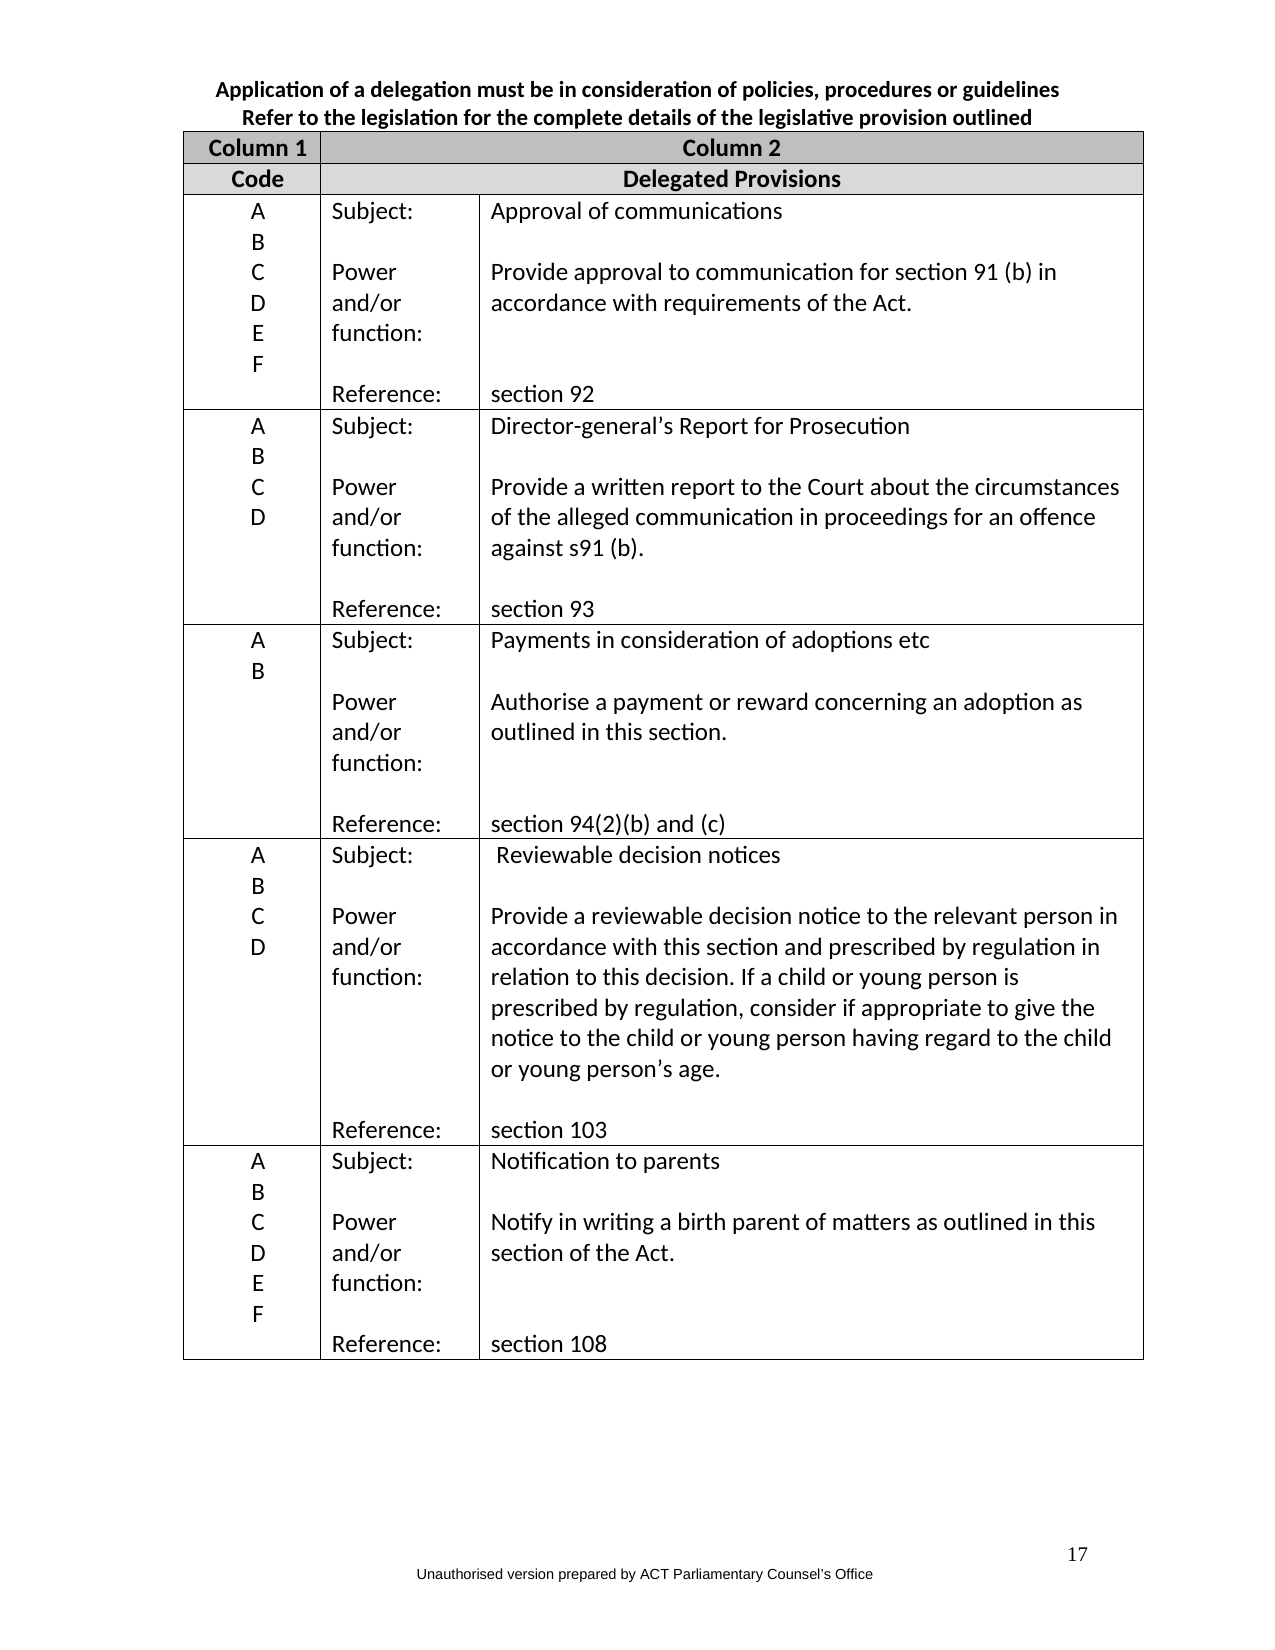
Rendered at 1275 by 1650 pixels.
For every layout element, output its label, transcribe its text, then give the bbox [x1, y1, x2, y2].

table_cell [321, 1146, 479, 1359]
table_cell Delegated Provisions [321, 164, 1143, 194]
table_cell A B [184, 625, 320, 838]
table_cell Subject: Power and/or function: Reference: [321, 839, 479, 1144]
table_cell Reviewable decision notices Provide a reviewable decision notice to the relevant person in accordance with this section and prescribed by regulation in relation to this decision. If a child or young person is prescribed by regulation, consider if appropriate to give the notice to the child or young person having regard to the child or young person’s age. section 103 [480, 839, 1143, 1144]
table_cell Subject: Power and/or function: Reference: [321, 625, 479, 838]
table_cell Code [184, 164, 320, 194]
table_cell A B C D [184, 410, 320, 623]
table_cell Director-general’s Report for Prosecution Provide a written report to the Court about the circumstances of the alleged communication in proceedings for an offence against s91 (b). section 93 [480, 410, 1143, 623]
table_cell Notification to parents Notify in writing a birth parent of matters as outlined in this section of the Act. section 108 [480, 1146, 1143, 1359]
table_cell A B C D [184, 839, 320, 1144]
table_header Column 1 [184, 132, 320, 163]
table_cell Subject: Power and/or function: Reference: [321, 410, 479, 623]
table_cell A B C D E F [184, 1146, 320, 1359]
table_cell Subject: Power and/or function: Reference: [321, 195, 479, 409]
table_cell Payments in consideration of adoptions etc Authorise a payment or reward concerning an adoption as outlined in this section. section 94(2)(b) and (c) [480, 625, 1143, 838]
table_cell A B C D E F [184, 195, 320, 409]
table_cell Approval of communications Provide approval to communication for section 91 (b) in accordance with requirements of the Act. section 92 [480, 195, 1143, 409]
table_header Column 2 [321, 132, 1143, 163]
